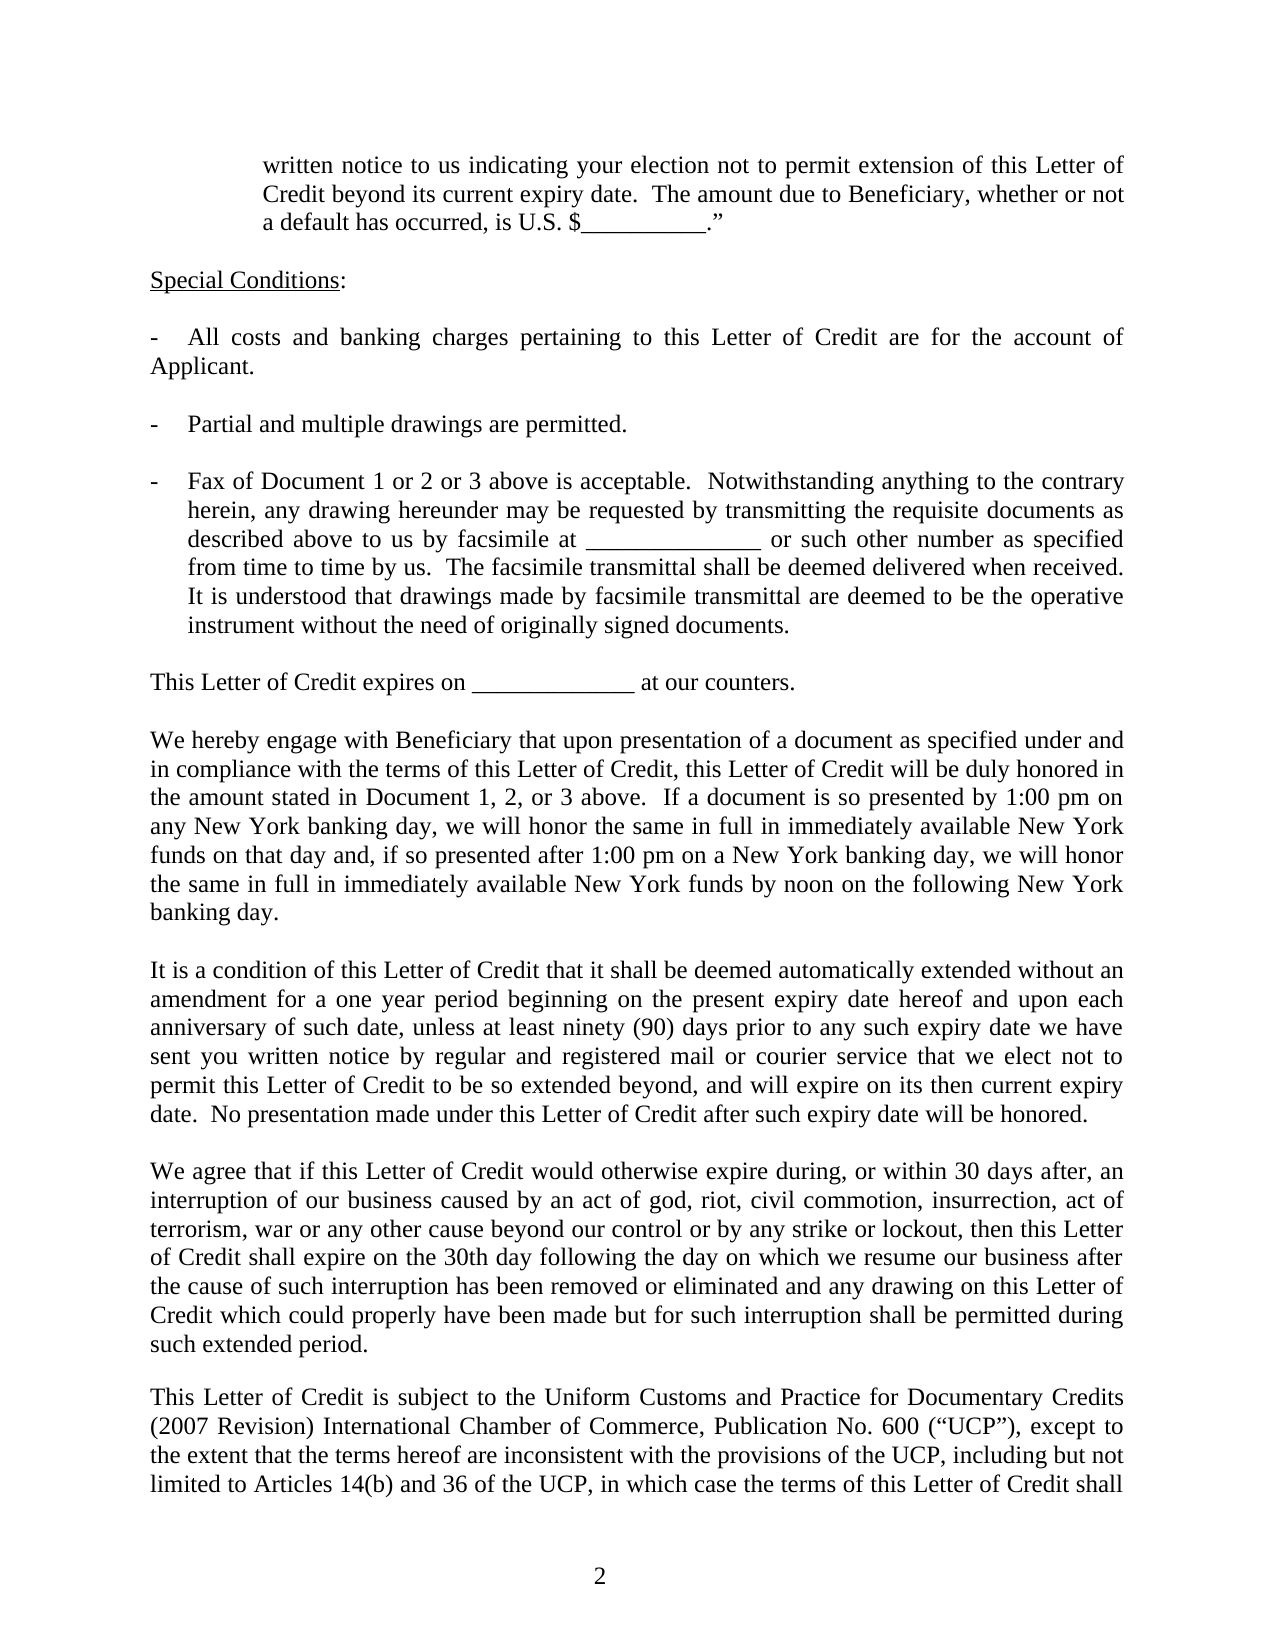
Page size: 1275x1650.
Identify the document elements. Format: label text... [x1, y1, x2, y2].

text - Partial and multiple drawings are permitted. [150, 409, 1125, 437]
text - All costs and banking charges pertaining to this Letter of Credit are for the account of Applicant. [150, 322, 1125, 380]
text We agree that if this Letter of Credit would otherwise expire during, or within 30 days after, an interruption of our business caused by an act of god, riot, civil commotion, insurrection, act of terrorism, war or any other cause beyond our control or by any strike or lockout, then this Letter of Credit shall expire on the 30th day following the day on which we resume our business after the cause of such interruption has been removed or eliminated and any drawing on this Letter of Credit which could properly have been made but for such interruption shall be permitted during such extended period. [150, 1156, 1125, 1357]
text Special Conditions: [150, 265, 1125, 294]
text This Letter of Credit expires on _____________ at our counters. [150, 667, 1125, 696]
text It is a condition of this Letter of Credit that it shall be deemed automatically extended without an amendment for a one year period beginning on the present expiry date hereof and upon each anniversary of such date, unless at least ninety (90) days prior to any such expiry date we have sent you written notice by regular and registered mail or courier service that we elect not to permit this Letter of Credit to be so extended beyond, and will expire on its then current expiry date. No presentation made under this Letter of Credit after such expiry date will be honored. [150, 955, 1125, 1127]
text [150, 1382, 1125, 1497]
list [187, 150, 1125, 236]
text - Fax of Document 1 or 2 or 3 above is acceptable. Notwithstanding anything to the contrary herein, any drawing hereunder may be requested by transmitting the requisite documents as described above to us by facsimile at ______________ or such other number as specified from time to time by us. The facsimile transmittal shall be deemed delivered when received. It is understood that drawings made by facsimile transmittal are deemed to be the operative instrument without the need of originally signed documents. [150, 466, 1125, 639]
text We hereby engage with Beneficiary that upon presentation of a document as specified under and in compliance with the terms of this Letter of Credit, this Letter of Credit will be duly honored in the amount stated in Document 1, 2, or 3 above. If a document is so presented by 1:00 pm on any New York banking day, we will honor the same in full in immediately available New York funds on that day and, if so presented after 1:00 pm on a New York banking day, we will honor the same in full in immediately available New York funds by noon on the following New York banking day. [150, 725, 1125, 926]
